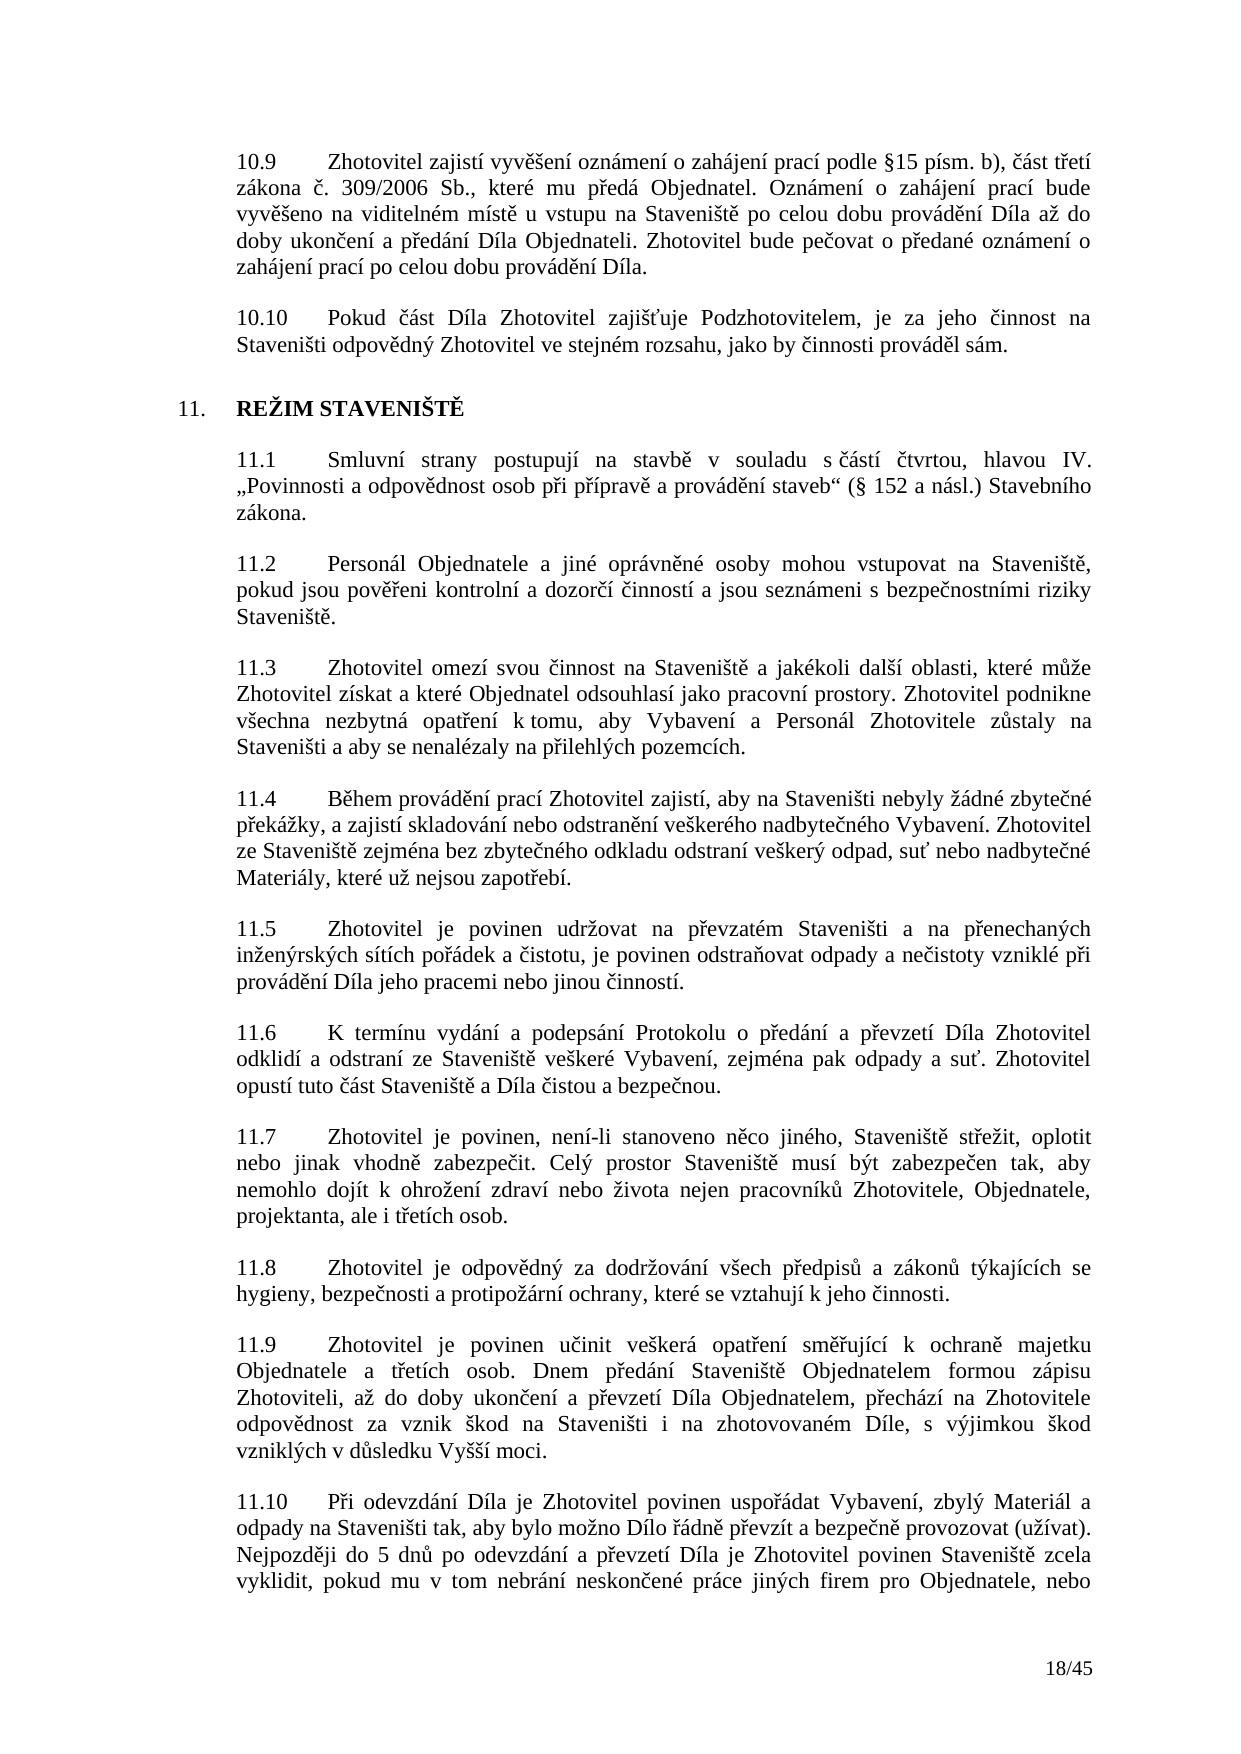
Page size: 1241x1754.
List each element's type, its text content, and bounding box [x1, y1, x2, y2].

text Personál Objednatele a jiné oprávněné osoby mohou vstupovat na Staveniště, pokud jsou pověřeni kontrolní a dozorčí činností a jsou seznámeni s bezpečnostními riziky Staveniště. [236, 550, 1092, 629]
text Smluvní strany postupují na stavbě v souladu s částí čtvrtou, hlavou IV. „Povinnosti a odpovědnost osob při přípravě a provádění staveb“ (§ 152 a násl.) Stavebního zákona. [236, 446, 1092, 525]
text Zhotovitel omezí svou činnost na Staveniště a jakékoli další oblasti, které může Zhotovitel získat a které Objednatel odsouhlasí jako pracovní prostory. Zhotovitel podnikne všechna nezbytná opatření k tomu, aby Vybavení a Personál Zhotovitele zůstaly na Staveništi a aby se nenalézaly na přilehlých pozemcích. [236, 654, 1092, 759]
text Zhotovitel zajistí vyvěšení oznámení o zahájení prací podle §15 písm. b), část třetí zákona č. 309/2006 Sb., které mu předá Objednatel. Oznámení o zahájení prací bude vyvěšeno na viditelném místě u vstupu na Staveniště po celou dobu provádění Díla až do doby ukončení a předání Díla Objednateli. Zhotovitel bude pečovat o předané oznámení o zahájení prací po celou dobu provádění Díla. [236, 148, 1092, 279]
text Zhotovitel je odpovědný za dodržování všech předpisů a zákonů týkajících se hygieny, bezpečnosti a protipožární ochrany, které se vztahují k jeho činnosti. [236, 1253, 1092, 1306]
text Během provádění prací Zhotovitel zajistí, aby na Staveništi nebyly žádné zbytečné překážky, a zajistí skladování nebo odstranění veškerého nadbytečného Vybavení. Zhotovitel ze Staveniště zejména bez zbytečného odkladu odstraní veškerý odpad, suť nebo nadbytečné Materiály, které už nejsou zapotřebí. [236, 784, 1092, 890]
text Zhotovitel je povinen učinit veškerá opatření směřující k ochraně majetku Objednatele a třetích osob. Dnem předání Staveniště Objednatelem formou zápisu Zhotoviteli, až do doby ukončení a převzetí Díla Objednatelem, přechází na Zhotovitele odpovědnost za vznik škod na Staveništi i na zhotovovaném Díle, s výjimkou škod vzniklých v důsledku Vyšší moci. [236, 1331, 1092, 1463]
text K termínu vydání a podepsání Protokolu o předání a převzetí Díla Zhotovitel odklidí a odstraní ze Staveniště veškeré Vybavení, zejména pak odpady a suť. Zhotovitel opustí tuto část Staveniště a Díla čistou a bezpečnou. [236, 1019, 1092, 1098]
text Zhotovitel je povinen, není-li stanoveno něco jiného, Staveniště střežit, oplotit nebo jinak vhodně zabezpečit. Celý prostor Staveniště musí být zabezpečen tak, aby nemohlo dojít k ohrožení zdraví nebo života nejen pracovníků Zhotovitele, Objednatele, projektanta, ale i třetích osob. [236, 1123, 1092, 1228]
text Režim Staveniště [177, 395, 1092, 421]
text Pokud část Díla Zhotovitel zajišťuje Podzhotovitelem, je za jeho činnost na Staveništi odpovědný Zhotovitel ve stejném rozsahu, jako by činnosti prováděl sám. [236, 304, 1092, 357]
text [236, 1488, 1092, 1593]
text Zhotovitel je povinen udržovat na převzatém Staveništi a na přenechaných inženýrských sítích pořádek a čistotu, je povinen odstraňovat odpady a nečistoty vzniklé při provádění Díla jeho pracemi nebo jinou činností. [236, 915, 1092, 994]
